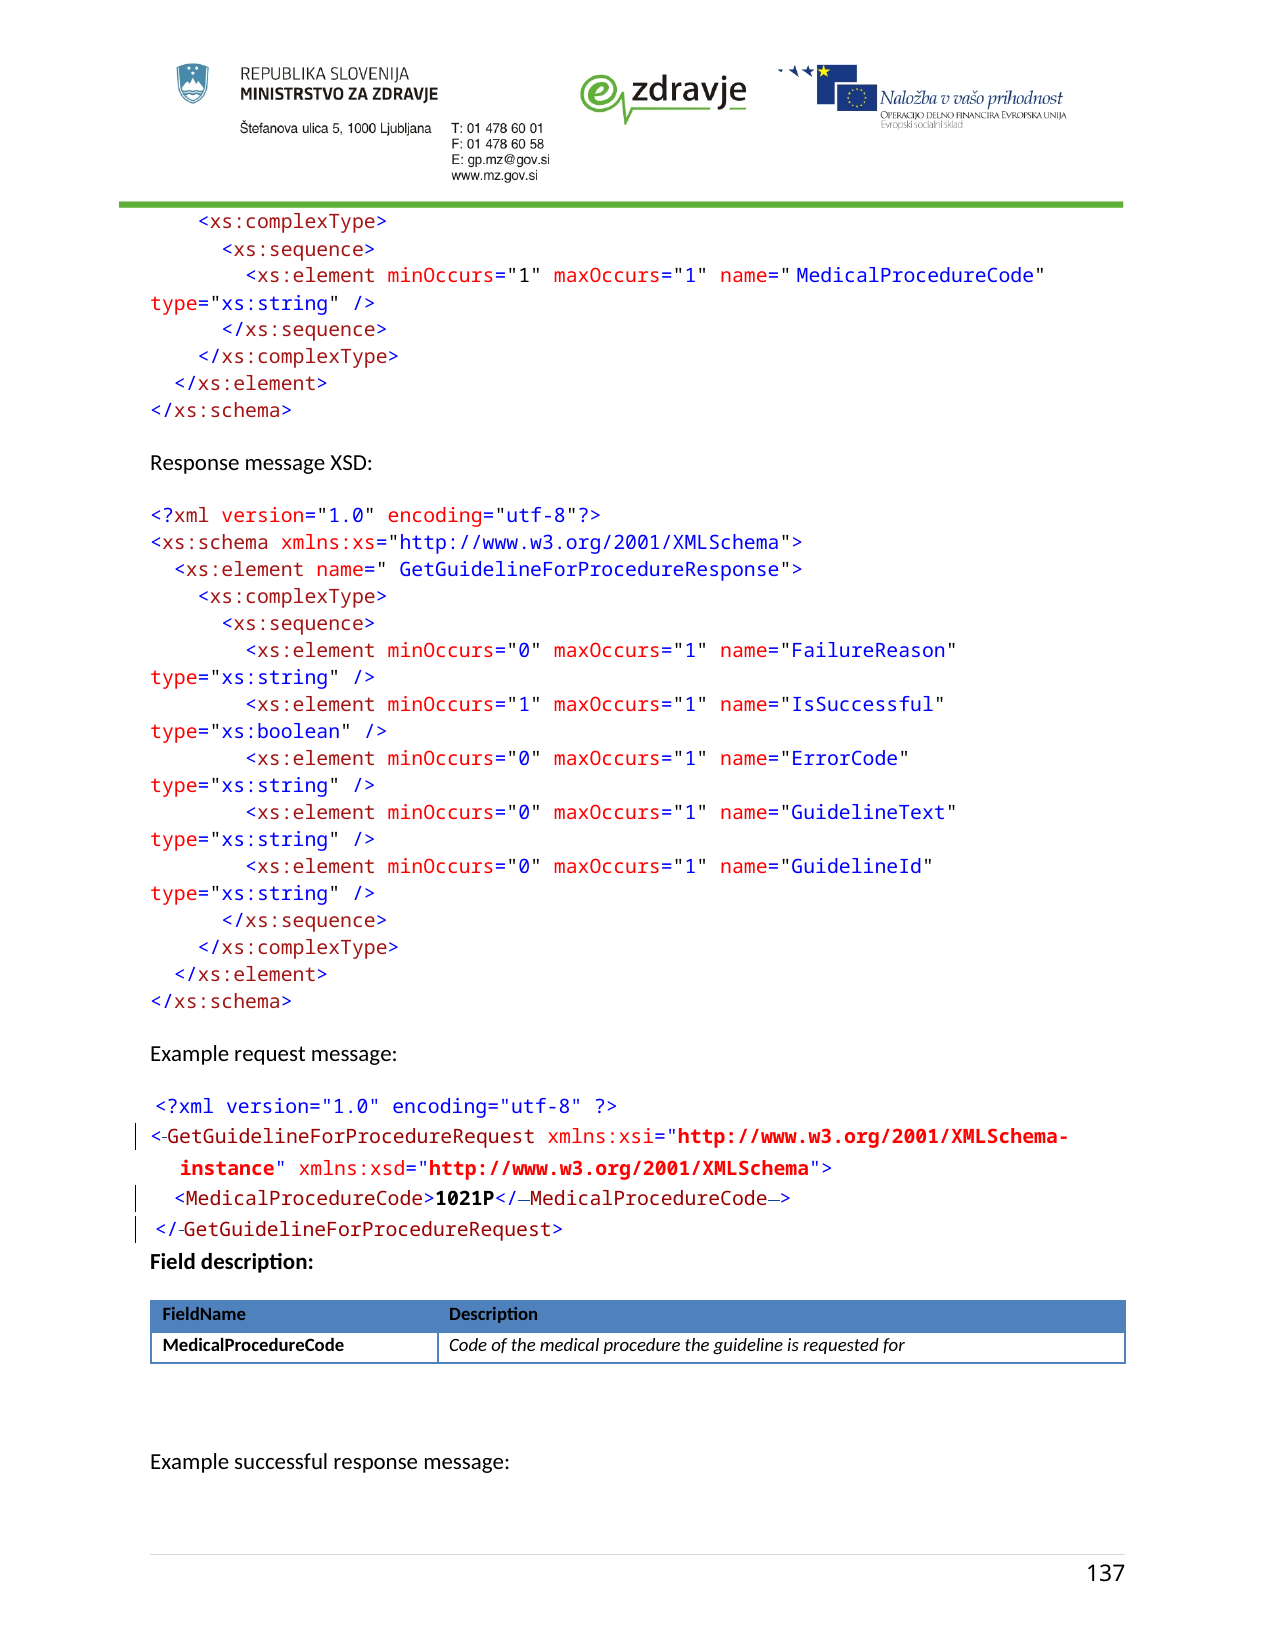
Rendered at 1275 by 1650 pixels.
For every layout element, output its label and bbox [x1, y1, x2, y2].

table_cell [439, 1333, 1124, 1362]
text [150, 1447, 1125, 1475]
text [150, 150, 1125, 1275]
picture [118, 29, 1124, 208]
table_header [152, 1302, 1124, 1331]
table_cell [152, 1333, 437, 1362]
